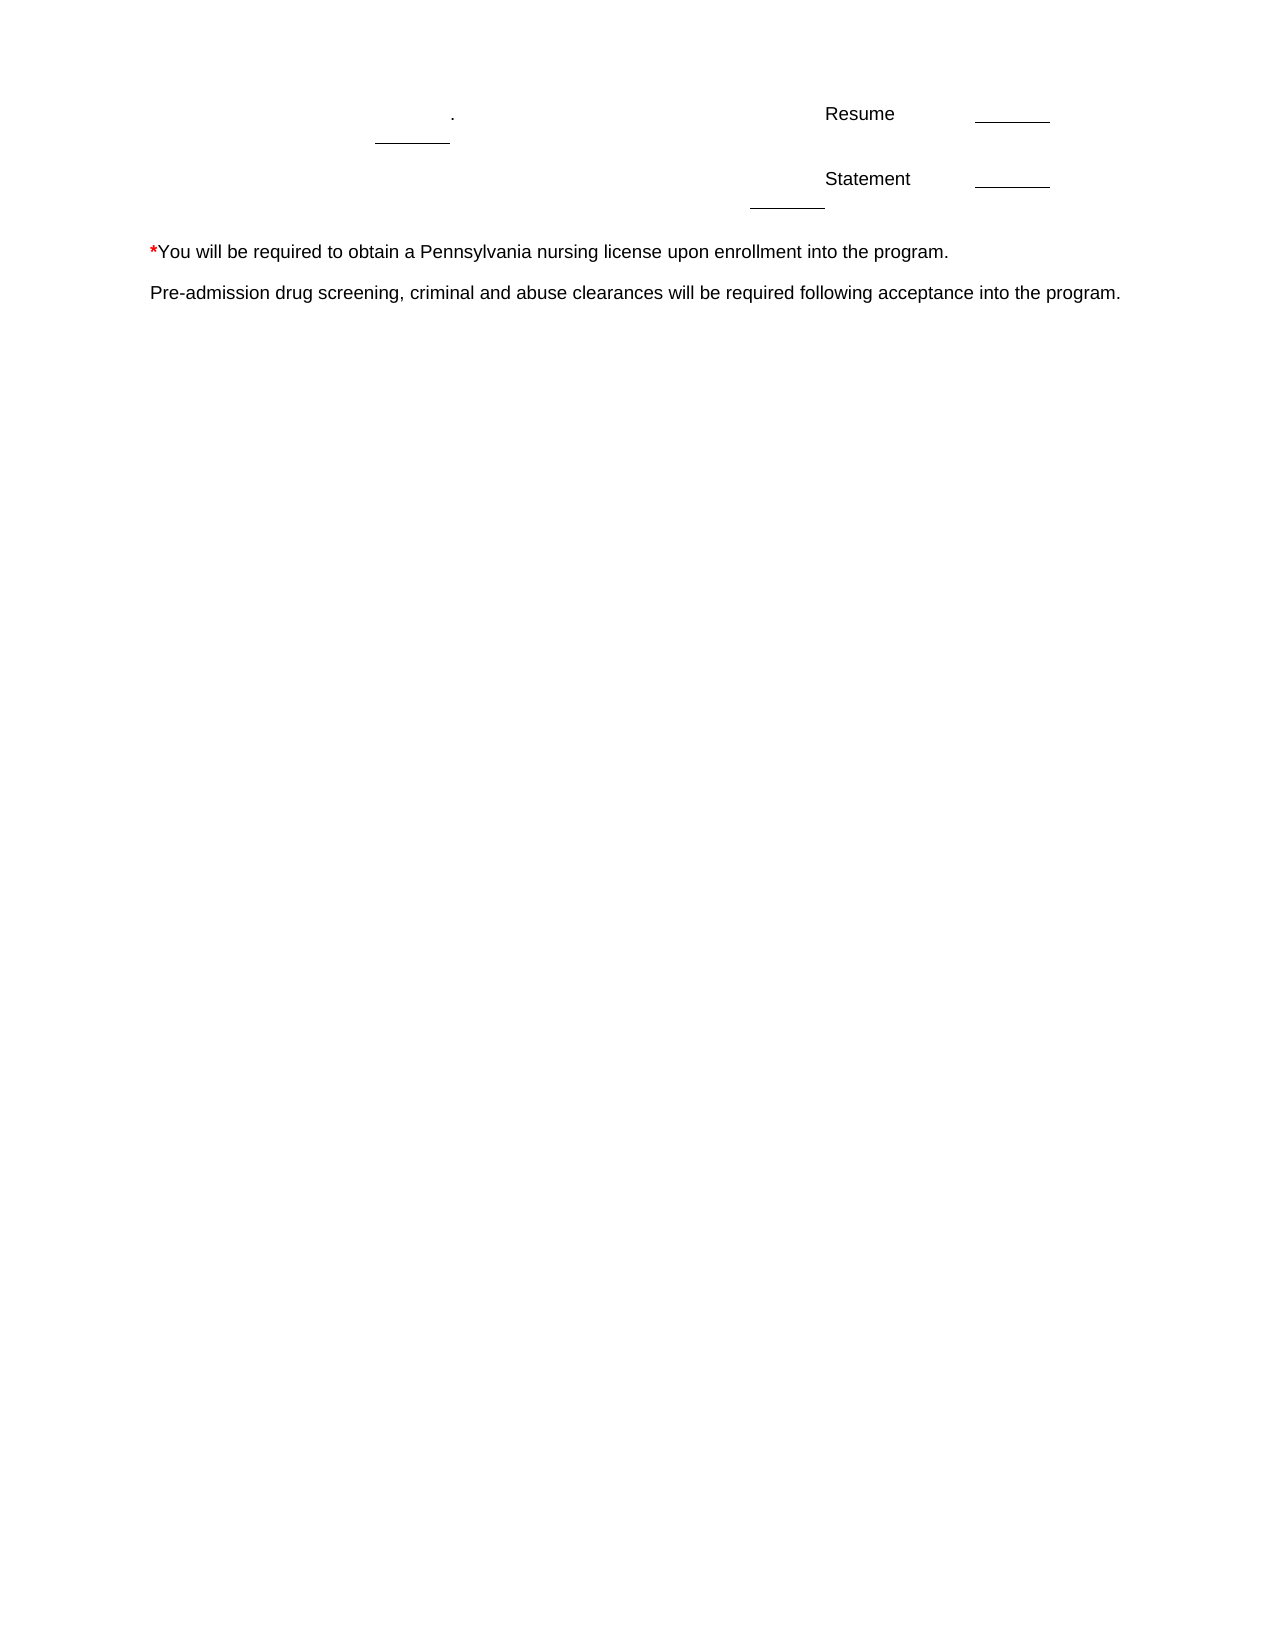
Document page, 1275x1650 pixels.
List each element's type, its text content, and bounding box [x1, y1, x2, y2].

text . Resume [375, 103, 1125, 146]
text Statement [750, 168, 1125, 211]
text Pre-admission drug screening, criminal and abuse clearances will be required following acceptance into the program. [150, 282, 1125, 303]
text *You will be required to obtain a Pennsylvania nursing license upon enrollment into the program. [150, 241, 1125, 262]
